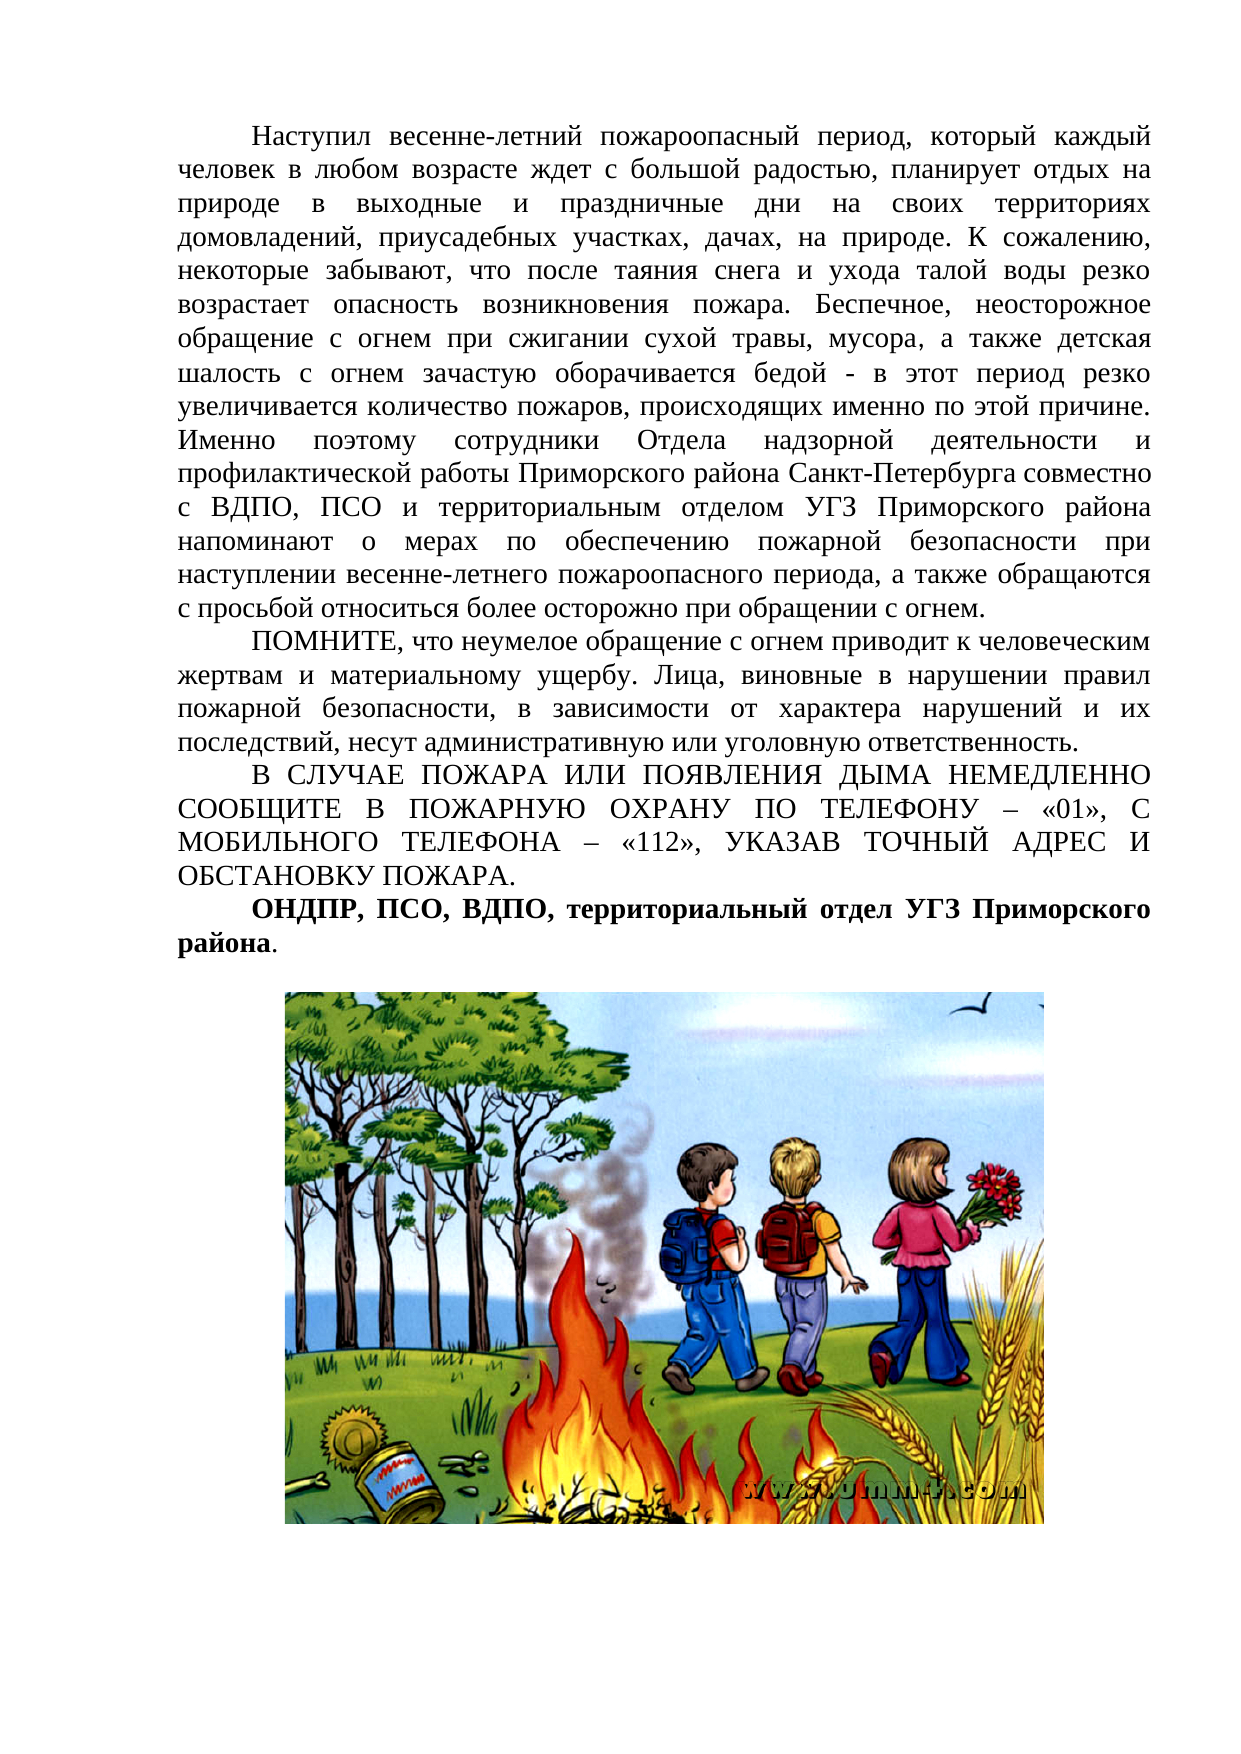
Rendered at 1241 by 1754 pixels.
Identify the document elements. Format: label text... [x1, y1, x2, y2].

text ОНДПР, ПСО, ВДПО, территориальный отдел УГЗ Приморского района. [177, 892, 1152, 959]
text В СЛУЧАЕ ПОЖАРА ИЛИ ПОЯВЛЕНИЯ ДЫМА НЕМЕДЛЕННО СООБЩИТЕ В ПОЖАРНУЮ ОХРАНУ ПО ТЕЛЕФОНУ – «01», С МОБИЛЬНОГО ТЕЛЕФОНА – «112», УКАЗАВ ТОЧНЫЙ АДРЕС И ОБСТАНОВКУ ПОЖАРА. [177, 757, 1152, 892]
text Наступил весенне-летний пожароопасный период, который каждый человек в любом возрасте ждет с большой радостью, планирует отдых на природе в выходные и праздничные дни на своих территориях домовладений, приусадебных участках, дачах, на природе. К сожалению, некоторые забывают, что после таяния снега и ухода талой воды резко возрастает опасность возникновения пожара. Беспечное, неосторожное обращение с огнем при сжигании сухой травы, мусора, а также детская шалость с огнем зачастую оборачивается бедой - в этот период резко увеличивается количество пожаров, происходящих именно по этой причине. Именно поэтому сотрудники Отдела надзорной деятельности и профилактической работы Приморского района Санкт-Петербурга совместно с ВДПО, ПСО и территориальным отделом УГЗ Приморского района напоминают о мерах по обеспечению пожарной безопасности при наступлении весенне-летнего пожароопасного периода, а также обращаются с просьбой относиться более осторожно при обращении с огнем. [177, 118, 1152, 623]
picture [284, 992, 1044, 1524]
text ПОМНИТЕ, что неумелое обращение с огнем приводит к человеческим жертвам и материальному ущербу. Лица, виновные в нарушении правил пожарной безопасности, в зависимости от характера нарушений и их последствий, несут административную или уголовную ответственность. [177, 623, 1152, 757]
